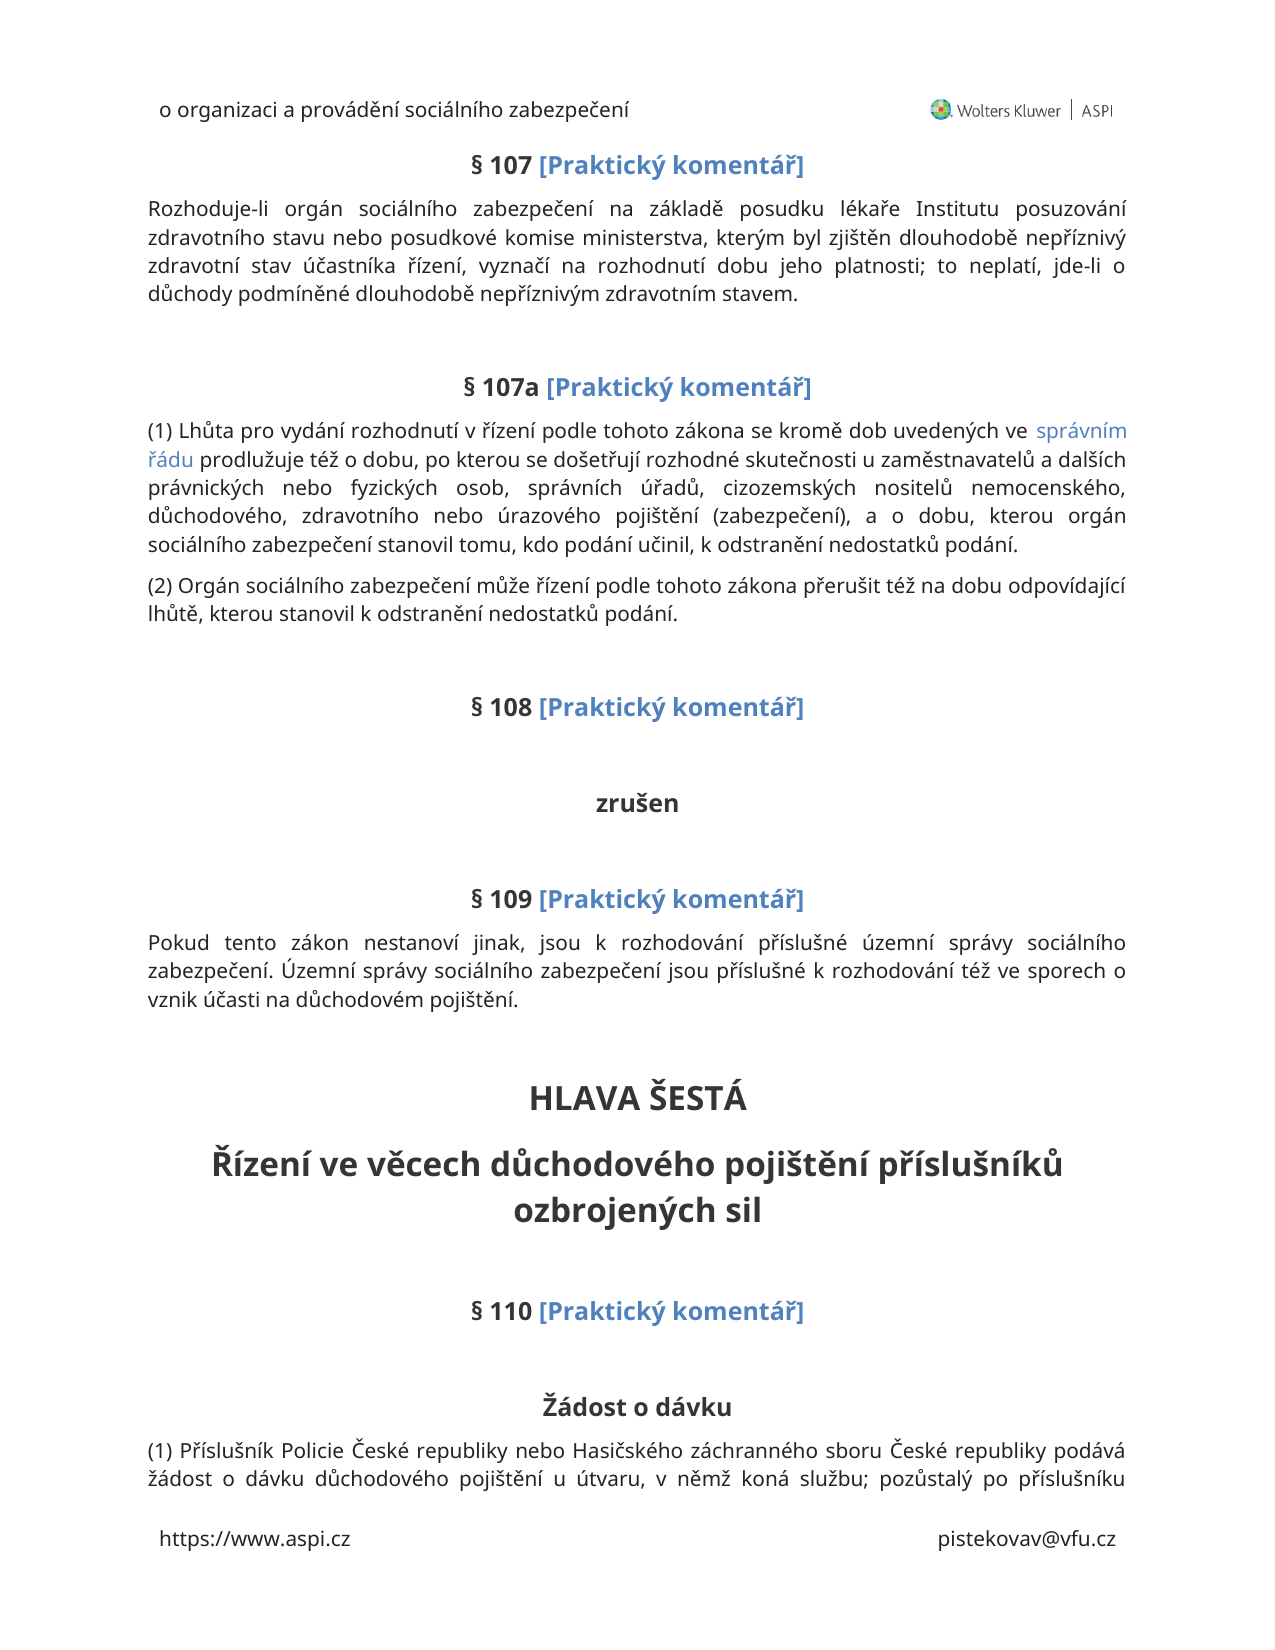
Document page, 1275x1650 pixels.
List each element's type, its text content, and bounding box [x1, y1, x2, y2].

subtitle Řízení ve věcech důchodového pojištění příslušníků ozbrojených sil [148, 1141, 1127, 1232]
text § 107 [Praktický komentář] [148, 148, 1127, 182]
subtitle zrušen [148, 785, 1127, 819]
subtitle Žádost o dávku [148, 1389, 1127, 1424]
subtitle HLAVA ŠESTÁ [148, 1075, 1127, 1120]
picture [927, 94, 1119, 124]
text § 108 [Praktický komentář] [148, 689, 1127, 724]
text § 107a [Praktický komentář] [148, 370, 1127, 404]
text (2) Orgán sociálního zabezpečení může řízení podle tohoto zákona přerušit též na dobu odpovídající lhůtě, kterou stanovil k odstranění nedostatků podání. [148, 571, 1127, 628]
text § 110 [Praktický komentář] [148, 1294, 1127, 1328]
text (1) Lhůta pro vydání rozhodnutí v řízení podle tohoto zákona se kromě dob uvedených ve správním řádu prodlužuje též o dobu, po kterou se došetřují rozhodné skutečnosti u zaměstnavatelů a dalších právnických nebo fyzických osob, správních úřadů, cizozemských nositelů nemocenského, důchodového, zdravotního nebo úrazového pojištění (zabezpečení), a o dobu, kterou orgán sociálního zabezpečení stanovil tomu, kdo podání učinil, k odstranění nedostatků podání. [148, 416, 1127, 558]
text Pokud tento zákon nestanoví jinak, jsou k rozhodování příslušné územní správy sociálního zabezpečení. Územní správy sociálního zabezpečení jsou příslušné k rozhodování též ve sporech o vznik účasti na důchodovém pojištění. [148, 928, 1127, 1013]
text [148, 1436, 1127, 1493]
text § 109 [Praktický komentář] [148, 881, 1127, 915]
text Rozhoduje-li orgán sociálního zabezpečení na základě posudku lékaře Institutu posuzování zdravotního stavu nebo posudkové komise ministerstva, kterým byl zjištěn dlouhodobě nepříznivý zdravotní stav účastníka řízení, vyznačí na rozhodnutí dobu jeho platnosti; to neplatí, jde-li o důchody podmíněné dlouhodobě nepříznivým zdravotním stavem. [148, 194, 1127, 308]
